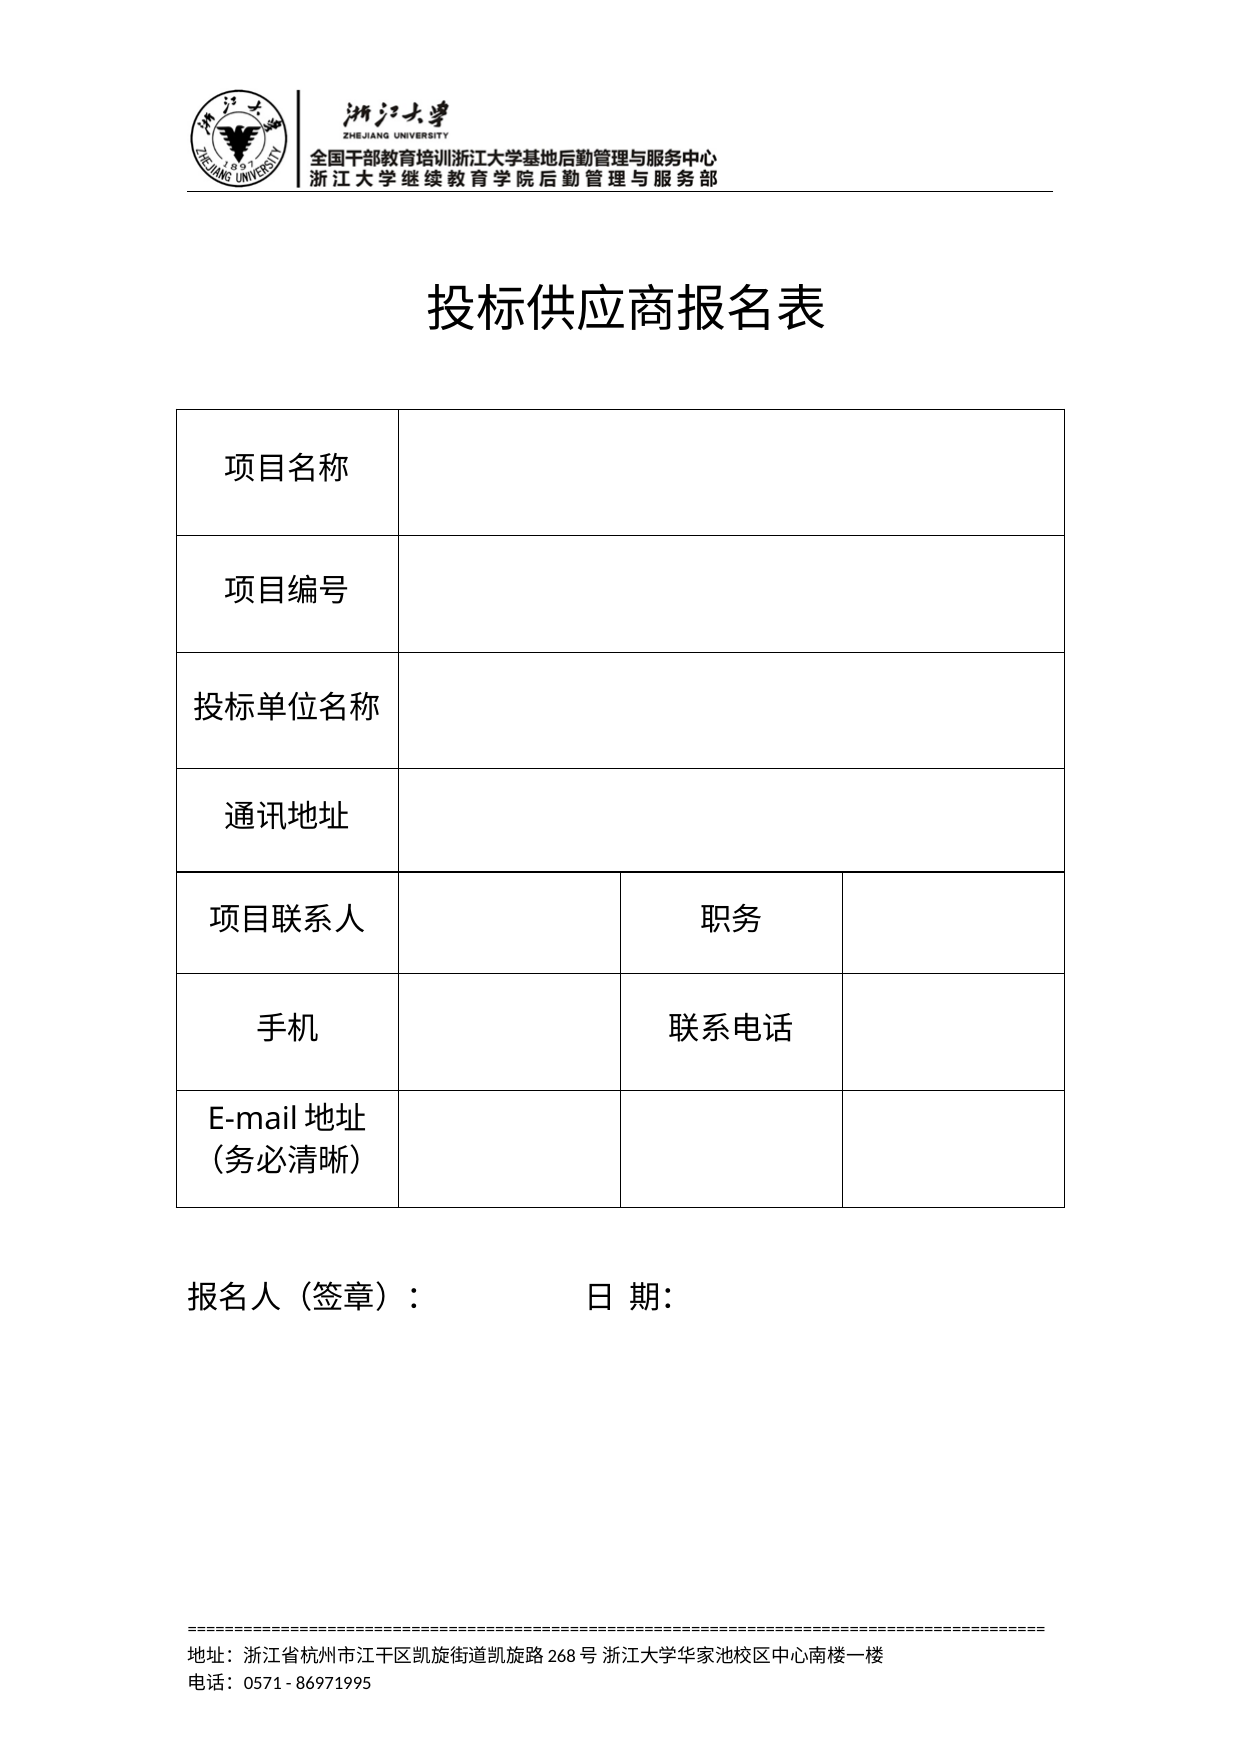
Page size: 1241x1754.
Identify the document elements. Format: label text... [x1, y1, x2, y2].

table_cell [399, 653, 1064, 768]
table_cell [621, 1091, 842, 1207]
table_cell [399, 873, 620, 973]
table_cell 项目联系人 [177, 873, 398, 973]
table_cell [843, 873, 1064, 973]
table_cell [399, 536, 1064, 652]
table_header [399, 410, 1064, 534]
table_cell 联系电话 [621, 974, 842, 1089]
text 报名人（签章）： 日 期： [187, 1272, 1053, 1317]
table_cell [399, 974, 620, 1089]
table_cell 项目编号 [177, 536, 398, 652]
table_cell 通讯地址 [177, 769, 398, 871]
table_header 项目名称 [177, 410, 398, 534]
table_cell [843, 1091, 1064, 1207]
table_cell E-mail地址 （务必清晰） [177, 1091, 398, 1207]
table_cell 职务 [621, 873, 842, 973]
table_cell [843, 974, 1064, 1089]
picture [187, 88, 719, 189]
table_cell 投标单位名称 [177, 653, 398, 768]
table_cell 手机 [177, 974, 398, 1089]
text 投标供应商报名表 [187, 268, 1053, 341]
table_cell [399, 769, 1064, 871]
table_cell [399, 1091, 620, 1207]
